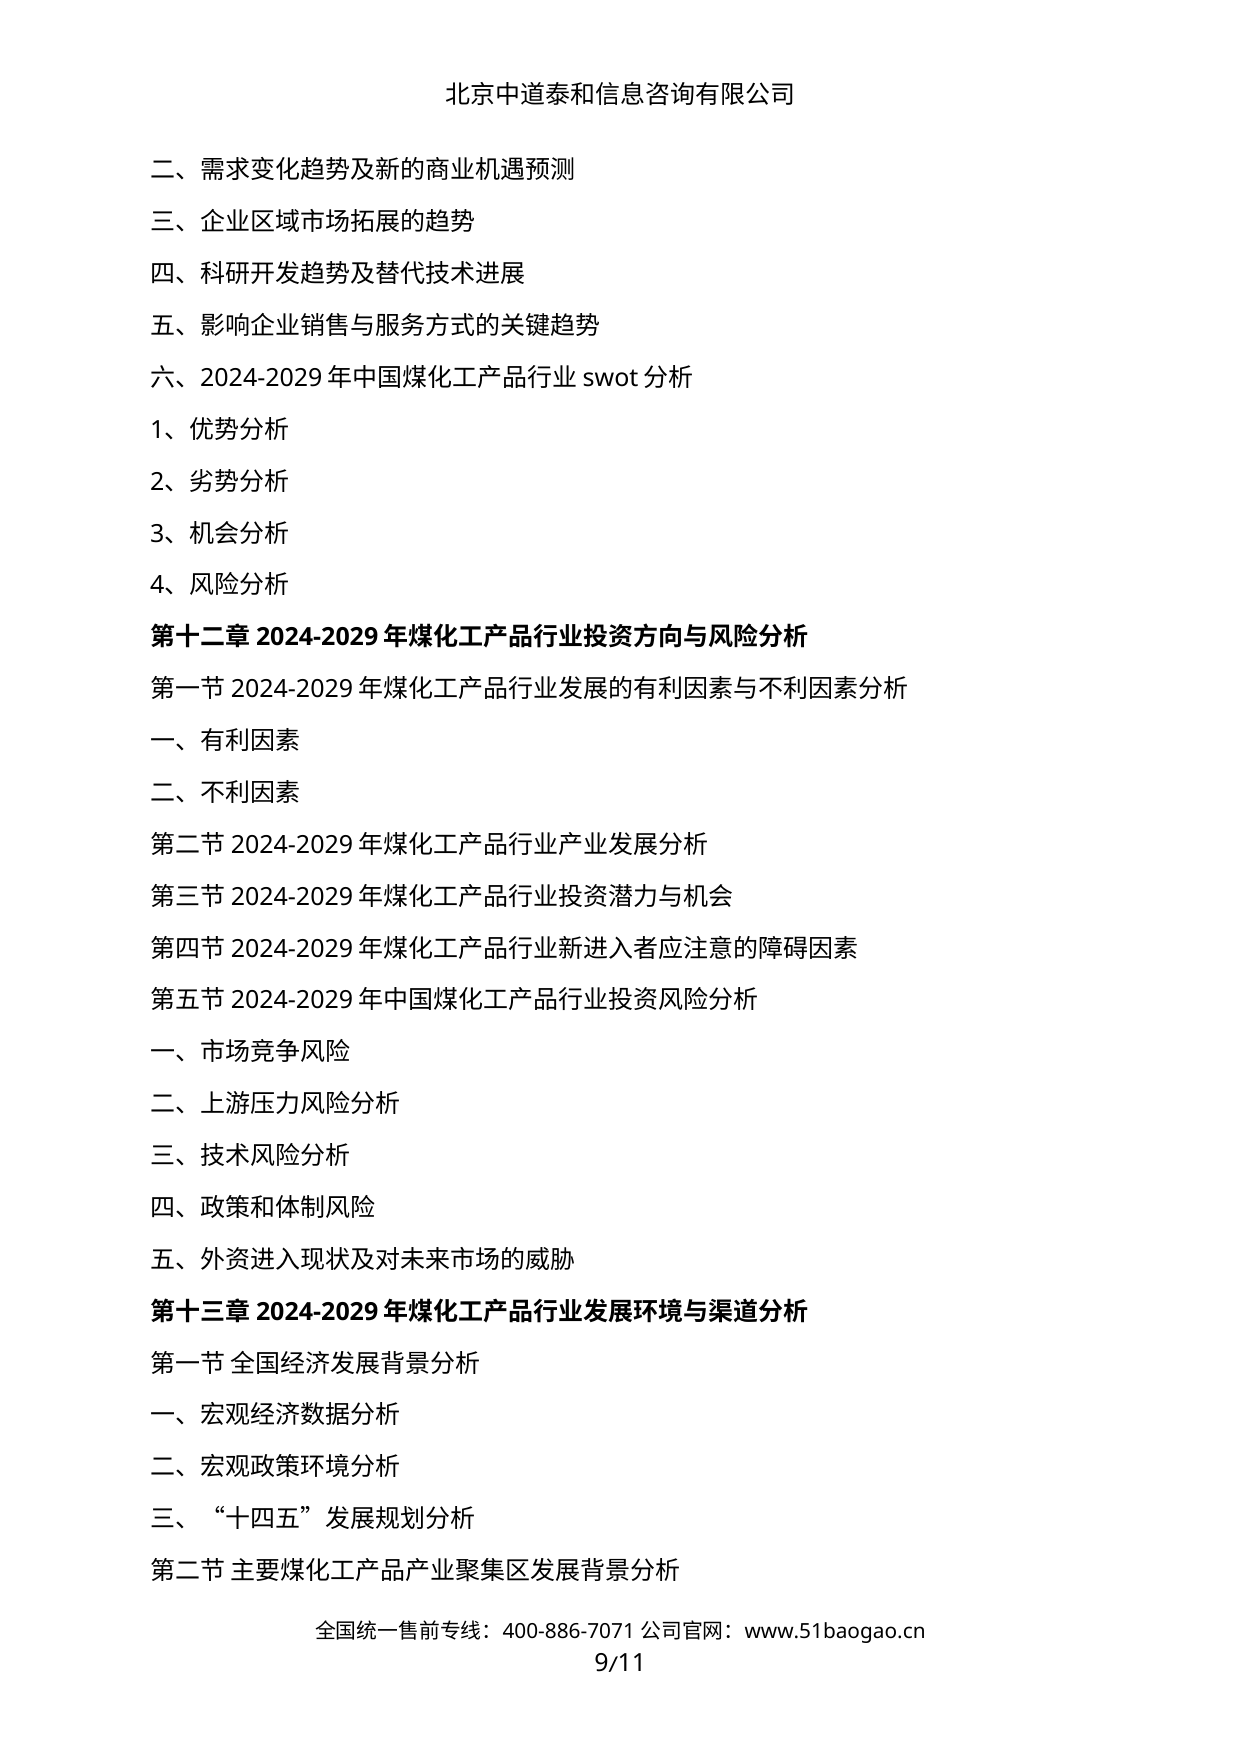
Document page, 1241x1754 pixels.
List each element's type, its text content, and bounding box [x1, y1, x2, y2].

text 二、需求变化趋势及新的商业机遇预测 [150, 150, 1090, 186]
text 4、风险分析 [150, 565, 1090, 601]
text 四、科研开发趋势及替代技术进展 [150, 254, 1090, 290]
text 二、不利因素 [150, 772, 1090, 809]
text 二、上游压力风险分析 [150, 1084, 1090, 1120]
text 一、市场竞争风险 [150, 1032, 1090, 1068]
text 第二节 主要煤化工产品产业聚集区发展背景分析 [150, 1551, 1090, 1587]
text 四、政策和体制风险 [150, 1187, 1090, 1224]
text 一、有利因素 [150, 721, 1090, 757]
text 一、宏观经济数据分析 [150, 1395, 1090, 1431]
text 第五节 2024-2029年中国煤化工产品行业投资风险分析 [150, 980, 1090, 1016]
text 六、2024-2029年中国煤化工产品行业swot分析 [150, 357, 1090, 394]
text 第十三章 2024-2029年煤化工产品行业发展环境与渠道分析 [150, 1291, 1090, 1327]
text 二、宏观政策环境分析 [150, 1447, 1090, 1483]
text 1、优势分析 [150, 409, 1090, 446]
text 第四节 2024-2029年煤化工产品行业新进入者应注意的障碍因素 [150, 928, 1090, 964]
text 第二节 2024-2029年煤化工产品行业产业发展分析 [150, 824, 1090, 861]
text 第十二章 2024-2029年煤化工产品行业投资方向与风险分析 [150, 617, 1090, 653]
text 五、影响企业销售与服务方式的关键趋势 [150, 306, 1090, 342]
text 3、机会分析 [150, 513, 1090, 549]
text 三、技术风险分析 [150, 1136, 1090, 1172]
text 三、“十四五”发展规划分析 [150, 1499, 1090, 1535]
text 五、外资进入现状及对未来市场的威胁 [150, 1239, 1090, 1276]
text 第一节 2024-2029年煤化工产品行业发展的有利因素与不利因素分析 [150, 669, 1090, 705]
text 第三节 2024-2029年煤化工产品行业投资潜力与机会 [150, 876, 1090, 912]
text 2、劣势分析 [150, 461, 1090, 497]
text 第一节 全国经济发展背景分析 [150, 1343, 1090, 1379]
text 三、企业区域市场拓展的趋势 [150, 202, 1090, 238]
